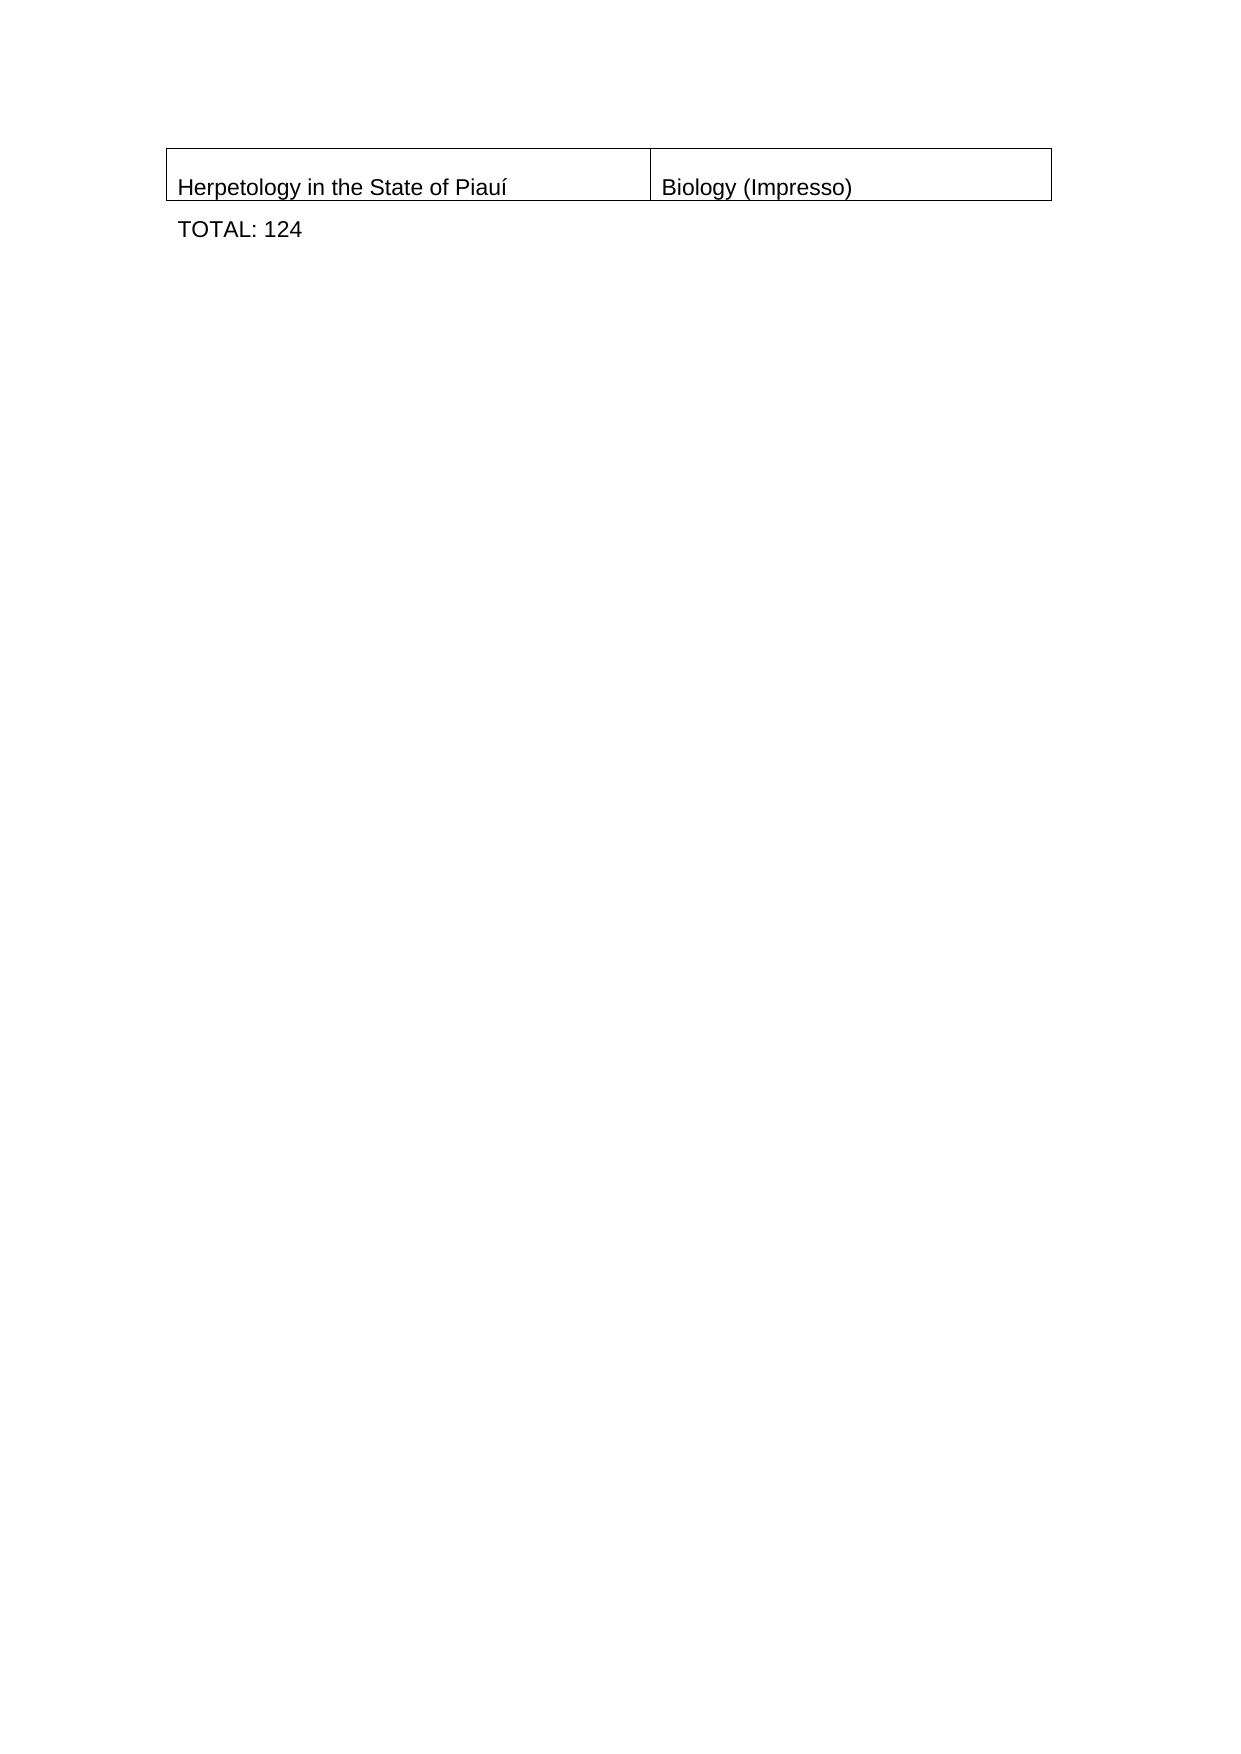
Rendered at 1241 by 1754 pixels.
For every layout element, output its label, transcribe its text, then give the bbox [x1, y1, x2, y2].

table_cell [651, 149, 1051, 200]
text TOTAL: 124 [177, 216, 1063, 242]
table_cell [167, 149, 650, 200]
